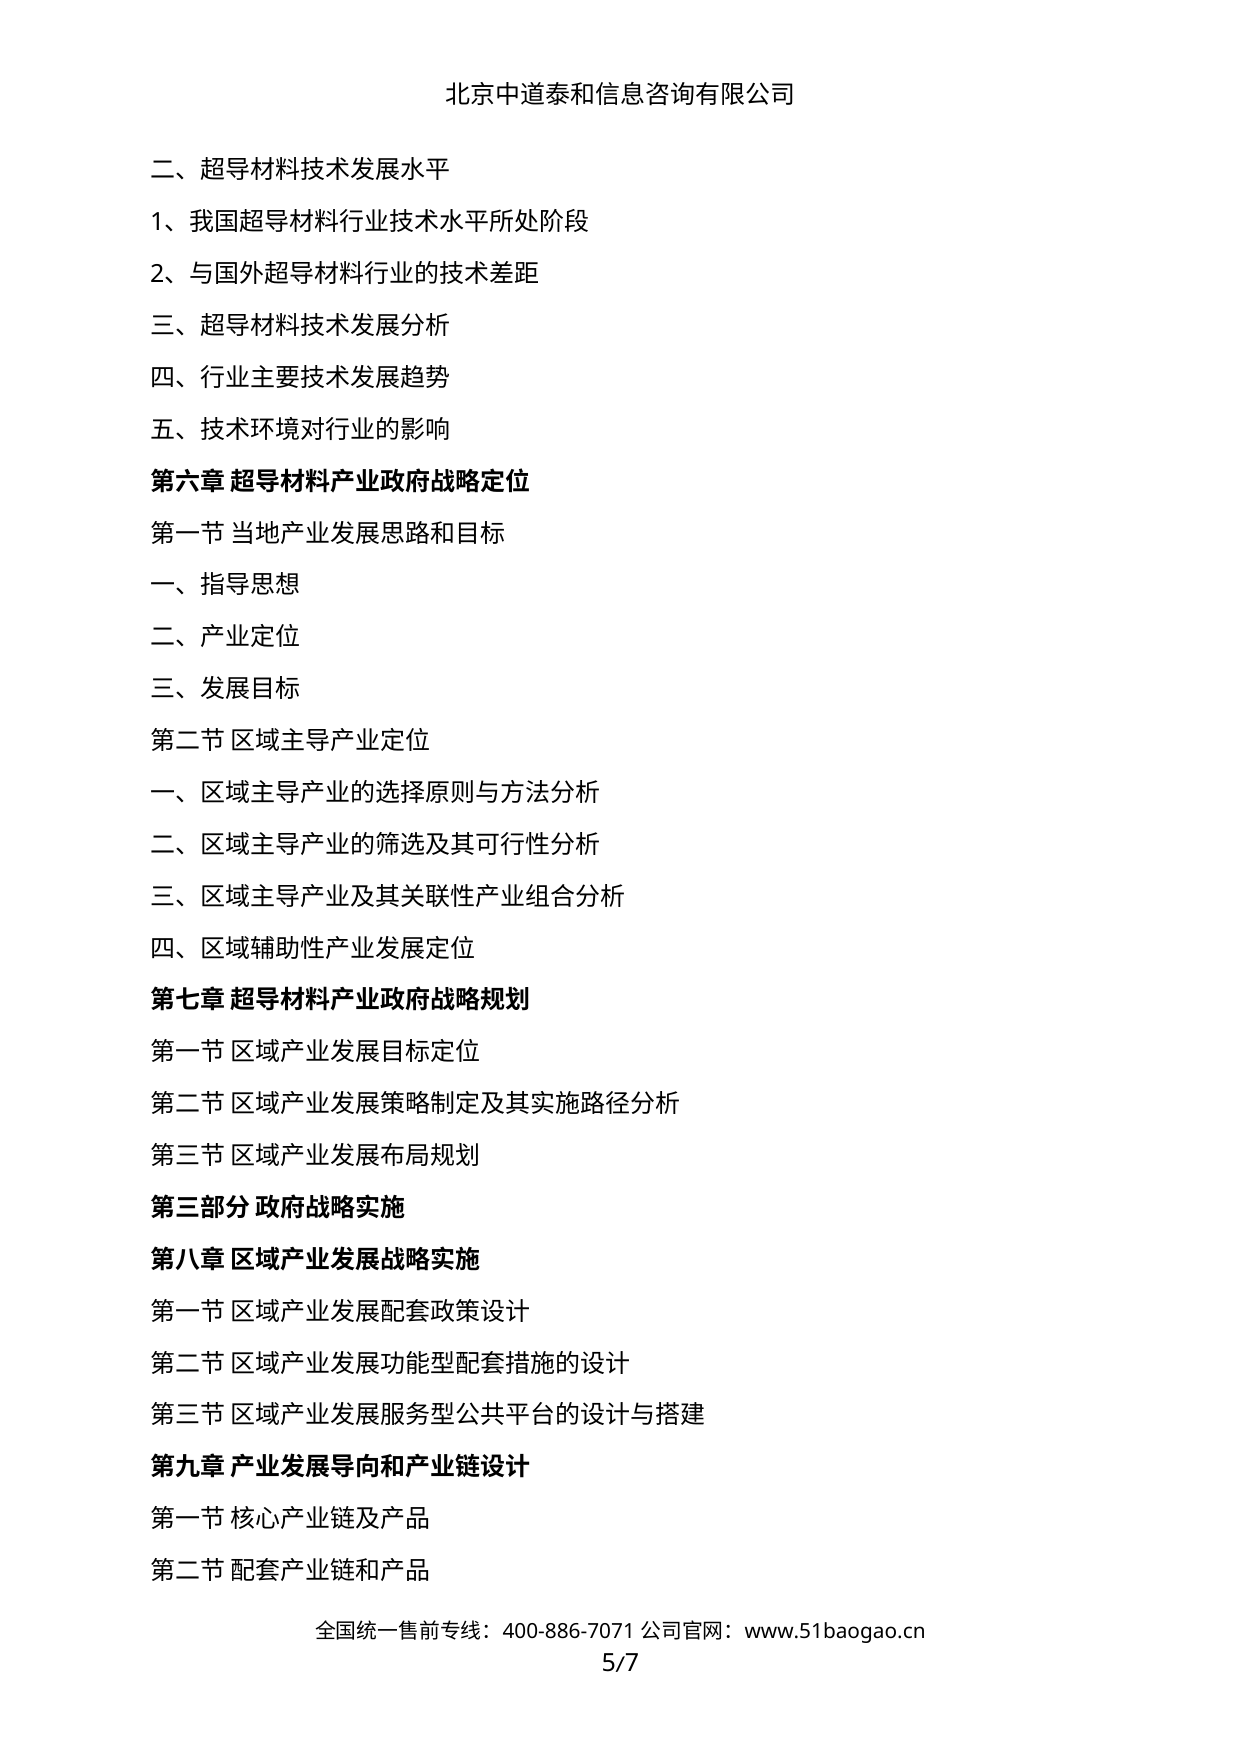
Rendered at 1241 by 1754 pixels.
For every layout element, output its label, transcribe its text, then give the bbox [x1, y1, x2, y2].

text 第二节 区域主导产业定位 [150, 721, 1090, 757]
text 第三节 区域产业发展服务型公共平台的设计与搭建 [150, 1395, 1090, 1431]
text 第三部分 政府战略实施 [150, 1187, 1090, 1224]
text 第一节 当地产业发展思路和目标 [150, 513, 1090, 549]
text 第一节 区域产业发展目标定位 [150, 1032, 1090, 1068]
text 二、产业定位 [150, 617, 1090, 653]
text 三、区域主导产业及其关联性产业组合分析 [150, 876, 1090, 912]
text 五、技术环境对行业的影响 [150, 409, 1090, 446]
text 三、超导材料技术发展分析 [150, 306, 1090, 342]
text 二、超导材料技术发展水平 [150, 150, 1090, 186]
text 第九章 产业发展导向和产业链设计 [150, 1447, 1090, 1483]
text 1、我国超导材料行业技术水平所处阶段 [150, 202, 1090, 238]
text 第一节 核心产业链及产品 [150, 1499, 1090, 1535]
text 二、区域主导产业的筛选及其可行性分析 [150, 824, 1090, 861]
text 一、指导思想 [150, 565, 1090, 601]
text 四、区域辅助性产业发展定位 [150, 928, 1090, 964]
text 第七章 超导材料产业政府战略规划 [150, 980, 1090, 1016]
text 三、发展目标 [150, 669, 1090, 705]
text 第一节 区域产业发展配套政策设计 [150, 1291, 1090, 1327]
text 四、行业主要技术发展趋势 [150, 357, 1090, 394]
text 第二节 区域产业发展功能型配套措施的设计 [150, 1343, 1090, 1379]
text 2、与国外超导材料行业的技术差距 [150, 254, 1090, 290]
text 第八章 区域产业发展战略实施 [150, 1239, 1090, 1276]
text 第二节 区域产业发展策略制定及其实施路径分析 [150, 1084, 1090, 1120]
text 第三节 区域产业发展布局规划 [150, 1136, 1090, 1172]
text 第二节 配套产业链和产品 [150, 1551, 1090, 1587]
text 第六章 超导材料产业政府战略定位 [150, 461, 1090, 497]
text 一、区域主导产业的选择原则与方法分析 [150, 772, 1090, 809]
